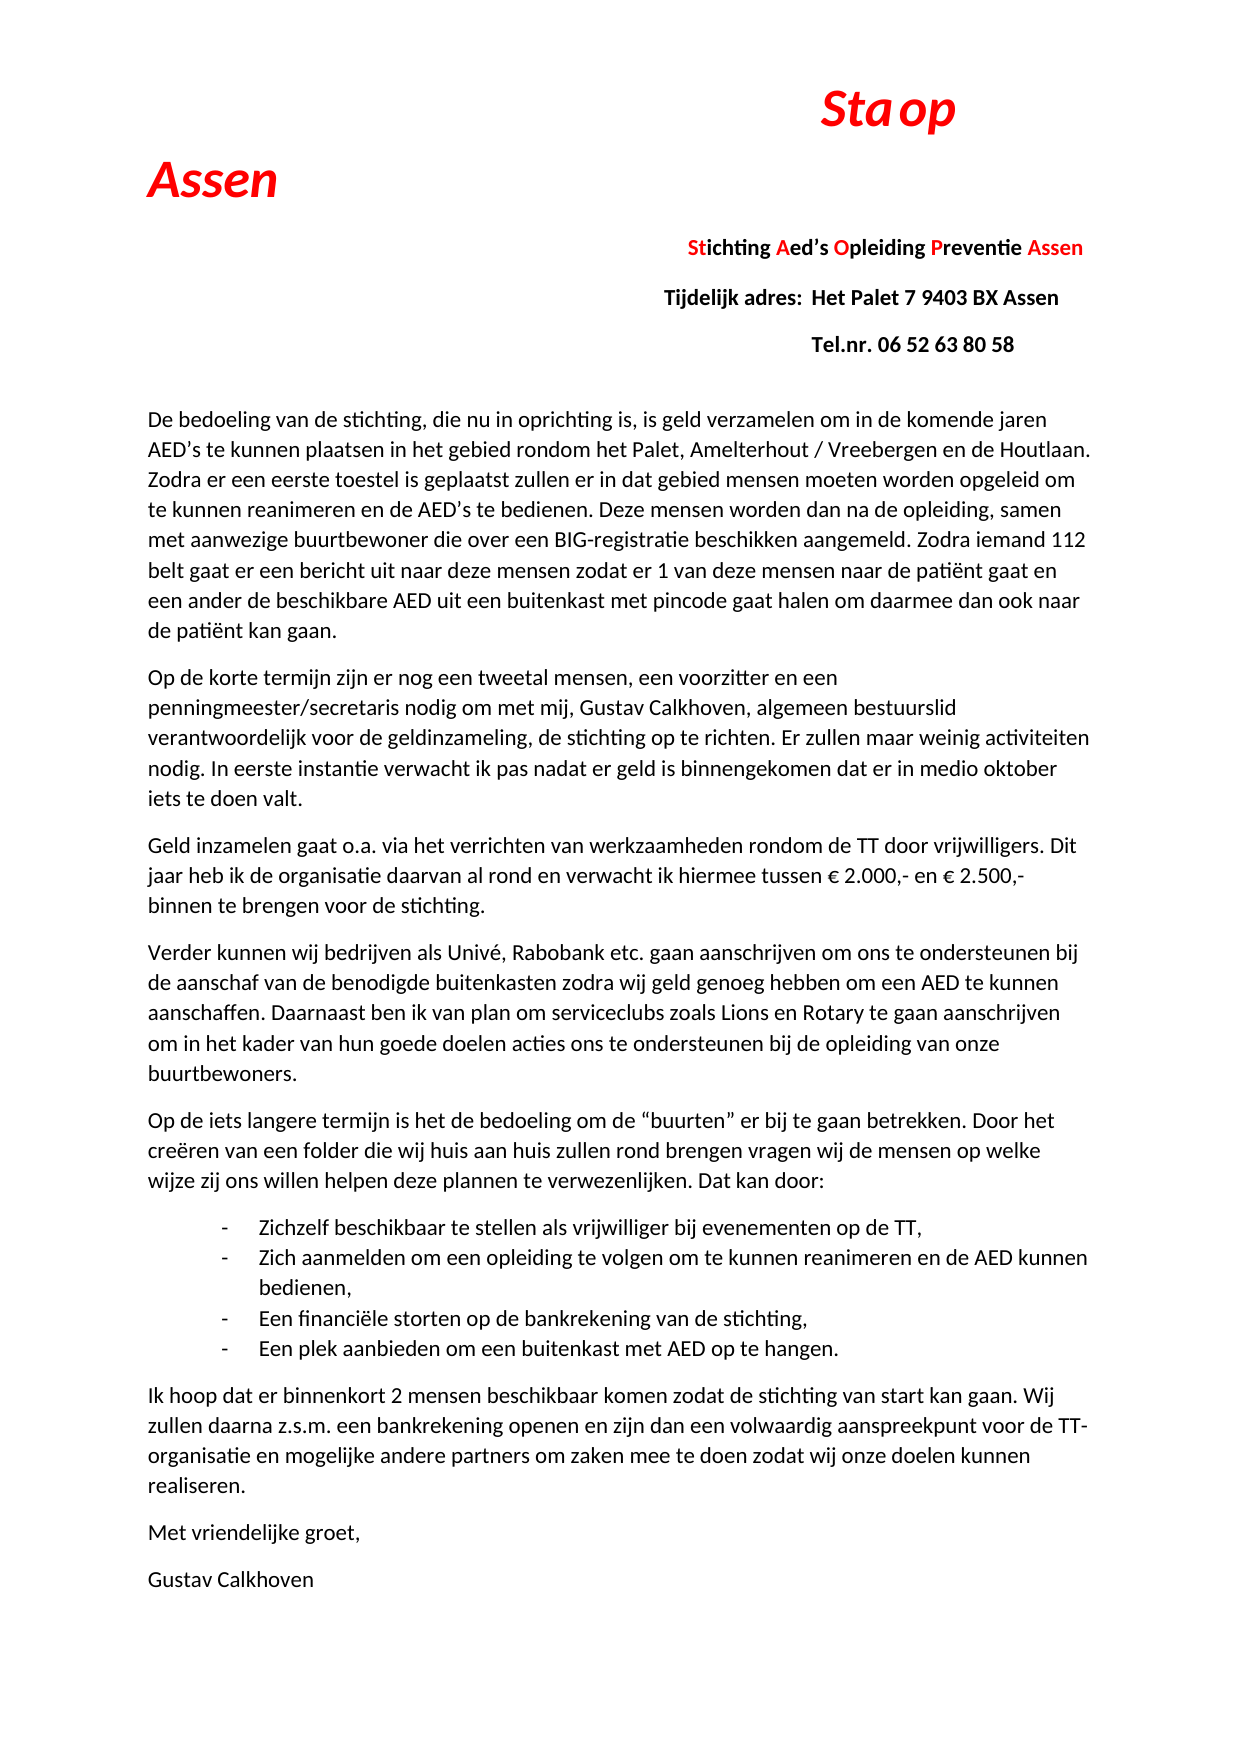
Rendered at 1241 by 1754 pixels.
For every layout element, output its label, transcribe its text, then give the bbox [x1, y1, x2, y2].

text Op de korte termijn zijn er nog een tweetal mensen, een voorzitter en een penningmeester/secretaris nodig om met mij, Gustav Calkhoven, algemeen bestuurslid verantwoordelijk voor de geldinzameling, de stichting op te richten. Er zullen maar weinig activiteiten nodig. In eerste instantie verwacht ik pas nadat er geld is binnengekomen dat er in medio oktober iets te doen valt. [148, 663, 1093, 812]
text Ik hoop dat er binnenkort 2 mensen beschikbaar komen zodat de stichting van start kan gaan. Wij zullen daarna z.s.m. een bankrekening openen en zijn dan een volwaardig aanspreekpunt voor de TT-organisatie en mogelijke andere partners om zaken mee te doen zodat wij onze doelen kunnen realiseren. [148, 1381, 1093, 1499]
text Met vriendelijke groet, [148, 1518, 1093, 1546]
list Zich aanmelden om een opleiding te volgen om te kunnen reanimeren en de AED kunnen bedienen, [221, 1243, 1093, 1302]
text Op de iets langere termijn is het de bedoeling om de “buurten” er bij te gaan betrekken. Door het creëren van een folder die wij huis aan huis zullen rond brengen vragen wij de mensen op welke wijze zij ons willen helpen deze plannen te verwezenlijken. Dat kan door: [148, 1106, 1093, 1194]
list Zichzelf beschikbaar te stellen als vrijwilliger bij evenementen op de TT, [221, 1213, 1093, 1241]
text Geld inzamelen gaat o.a. via het verrichten van werkzaamheden rondom de TT door vrijwilligers. Dit jaar heb ik de organisatie daarvan al rond en verwacht ik hiermee tussen € 2.000,- en € 2.500,- binnen te brengen voor de stichting. [148, 831, 1093, 919]
text Verder kunnen wij bedrijven als Univé, Rabobank etc. gaan aanschrijven om ons te ondersteunen bij de aanschaf van de benodigde buitenkasten zodra wij geld genoeg hebben om een AED te kunnen aanschaffen. Daarnaast ben ik van plan om serviceclubs zoals Lions en Rotary te gaan aanschrijven om in het kader van hun goede doelen acties ons te ondersteunen bij de opleiding van onze buurtbewoners. [148, 938, 1093, 1087]
list Een plek aanbieden om een buitenkast met AED op te hangen. [221, 1334, 1093, 1362]
list Een financiële storten op de bankrekening van de stichting, [221, 1304, 1093, 1332]
text De bedoeling van de stichting, die nu in oprichting is, is geld verzamelen om in de komende jaren AED’s te kunnen plaatsen in het gebied rondom het Palet, Amelterhout / Vreebergen en de Houtlaan. Zodra er een eerste toestel is geplaatst zullen er in dat gebied mensen moeten worden opgeleid om te kunnen reanimeren en de AED’s te bedienen. Deze mensen worden dan na de opleiding, samen met aanwezige buurtbewoner die over een BIG-registratie beschikken aangemeld. Zodra iemand 112 belt gaat er een bericht uit naar deze mensen zodat er 1 van deze mensen naar de patiënt gaat en een ander de beschikbare AED uit een buitenkast met pincode gaat halen om daarmee dan ook naar de patiënt kan gaan. [148, 405, 1093, 644]
text Gustav Calkhoven [148, 1565, 1093, 1593]
